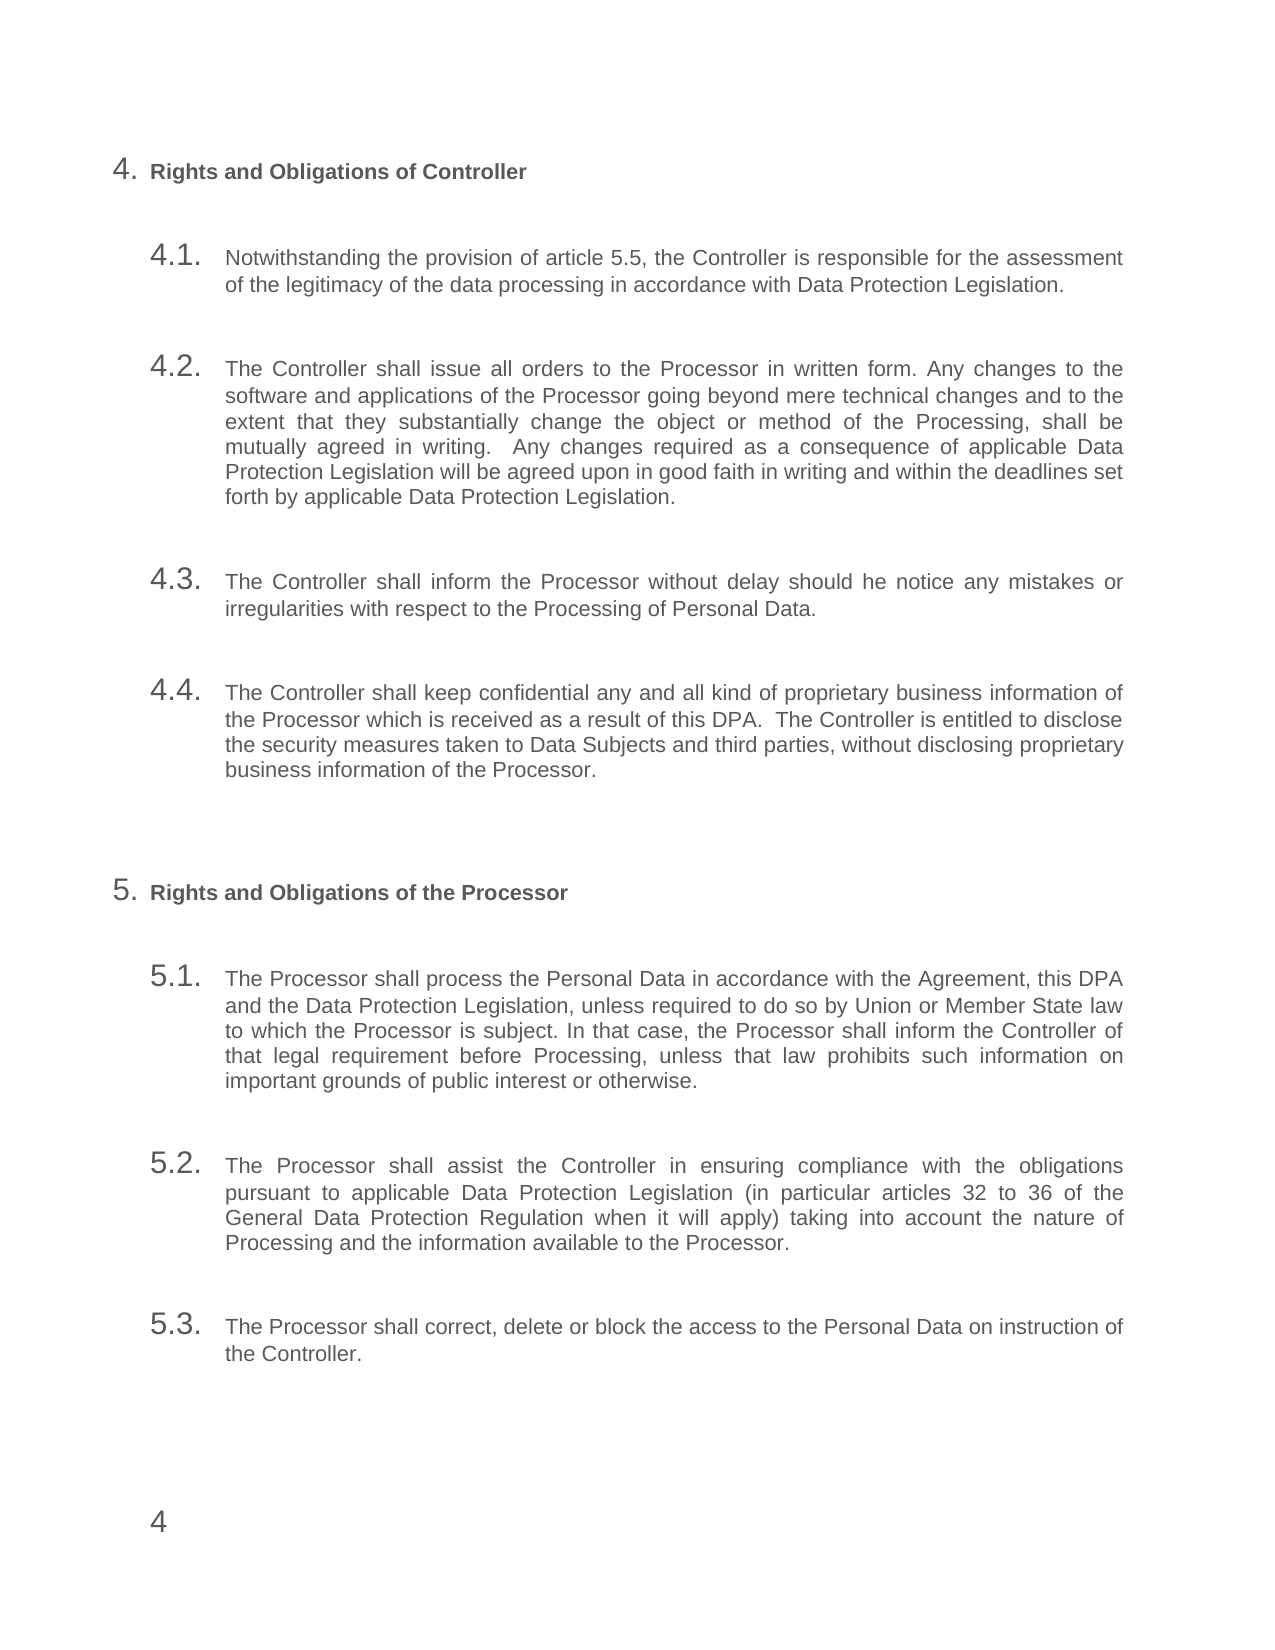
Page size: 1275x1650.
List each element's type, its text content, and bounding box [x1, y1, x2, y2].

list The Processor shall process the Personal Data in accordance with the Agreement, this DPA and the Data Protection Legislation, unless required to do so by Union or Member State law to which the Processor is subject. In that case, the Processor shall inform the Controller of that legal requirement before Processing, unless that law prohibits such information on important grounds of public interest or otherwise. [150, 957, 1125, 1093]
list Notwithstanding the provision of article 5.5, the Controller is responsible for the assessment of the legitimacy of the data processing in accordance with Data Protection Legislation. [150, 236, 1125, 297]
list The Controller shall issue all orders to the Processor in written form. Any changes to the software and applications of the Processor going beyond mere technical changes and to the extent that they substantially change the object or method of the Processing, shall be mutually agreed in writing. Any changes required as a consequence of applicable Data Protection Legislation will be agreed upon in good faith in writing and within the deadlines set forth by applicable Data Protection Legislation. [150, 347, 1125, 509]
list Rights and Obligations of the Processor [112, 871, 1125, 906]
list The Controller shall inform the Processor without delay should he notice any mistakes or irregularities with respect to the Processing of Personal Data. [150, 560, 1125, 621]
list The Processor shall assist the Controller in ensuring compliance with the obligations pursuant to applicable Data Protection Legislation (in particular articles 32 to 36 of the General Data Protection Regulation when it will apply) taking into account the nature of Processing and the information available to the Processor. [150, 1144, 1125, 1255]
list The Processor shall correct, delete or block the access to the Personal Data on instruction of the Controller. [150, 1305, 1125, 1367]
list The Controller shall keep confidential any and all kind of proprietary business information of the Processor which is received as a result of this DPA. The Controller is entitled to disclose the security measures taken to Data Subjects and third parties, without disclosing proprietary business information of the Processor. [150, 671, 1125, 783]
list Rights and Obligations of Controller [112, 150, 1125, 186]
